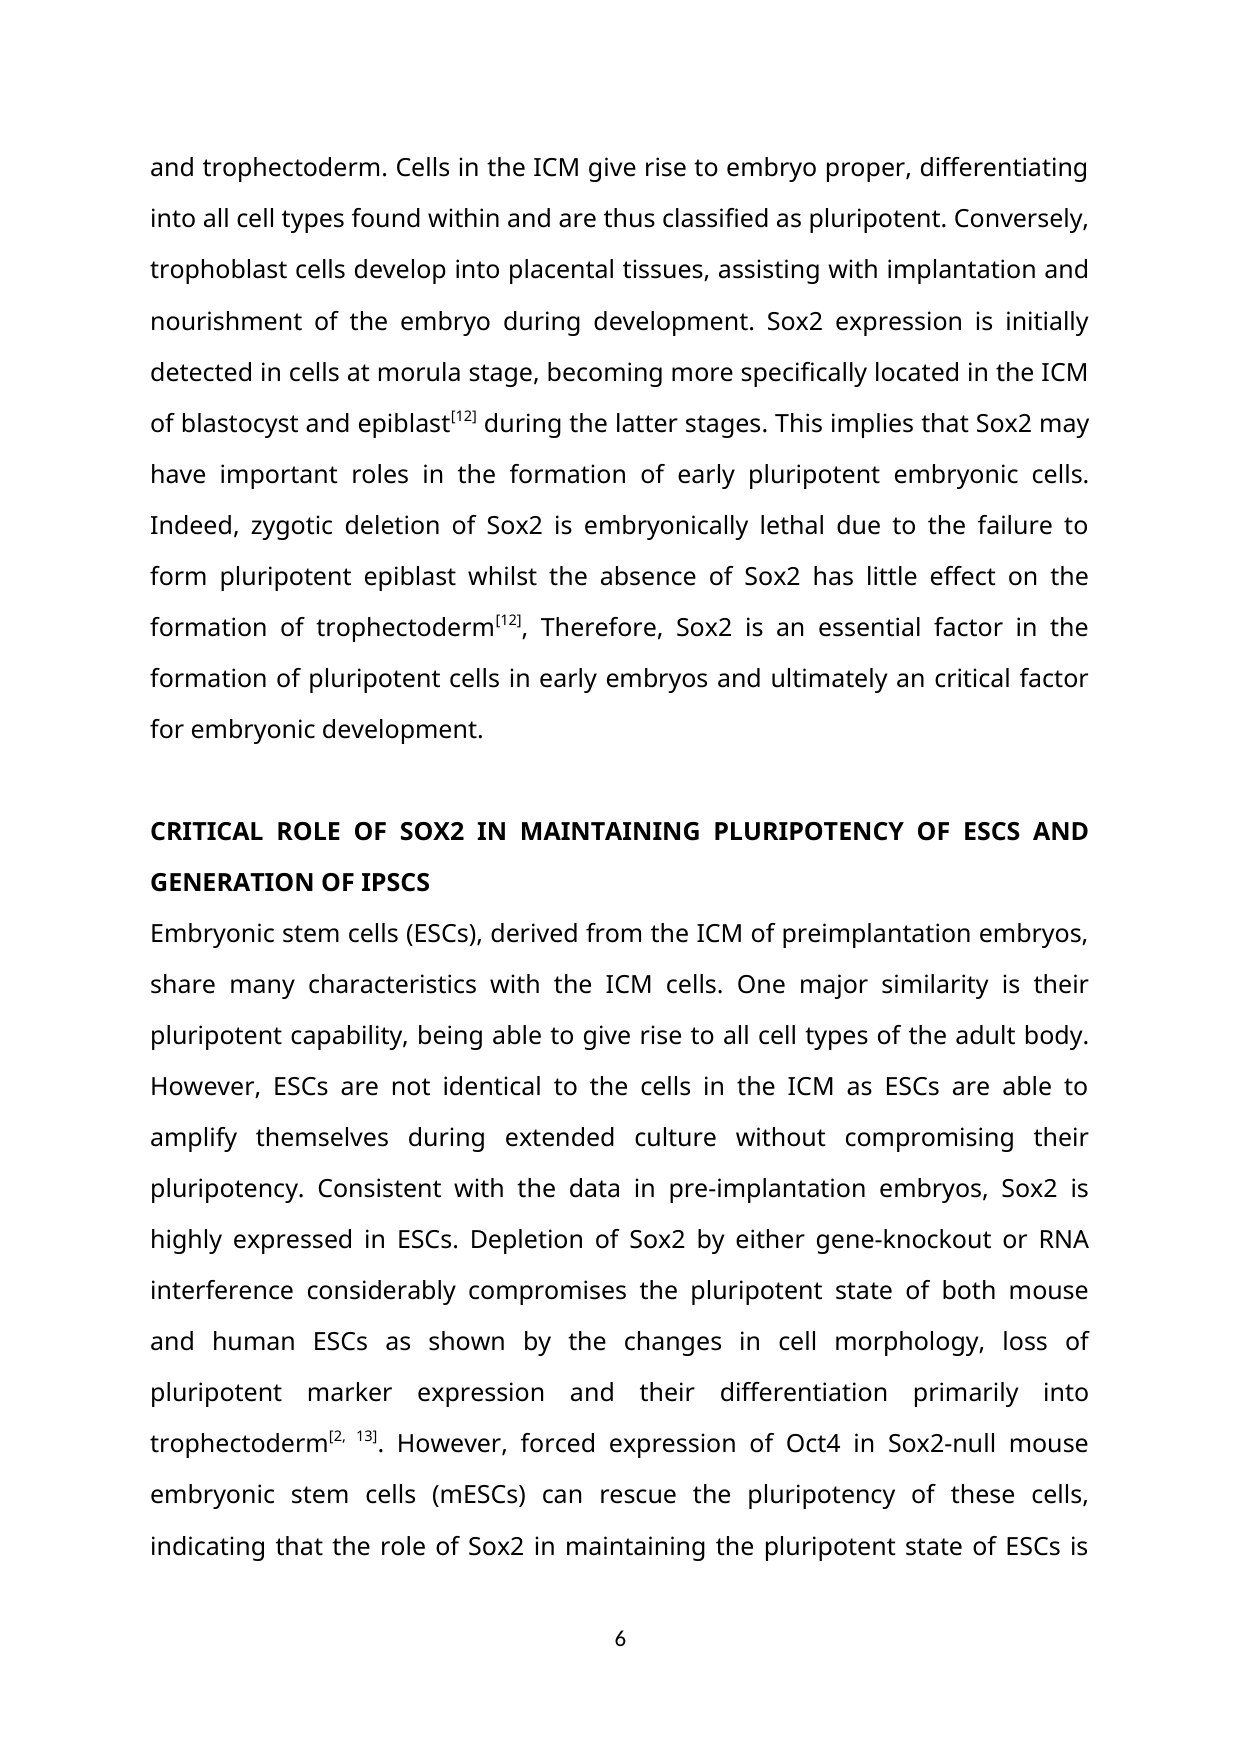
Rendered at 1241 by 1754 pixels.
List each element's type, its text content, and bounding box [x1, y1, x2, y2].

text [150, 150, 1090, 746]
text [150, 916, 1090, 1562]
text CRITICAL ROLE OF SOX2 IN MAINTAINING PLURIPOTENCY OF ESCS AND GENERATION OF IPSCS [150, 813, 1090, 899]
